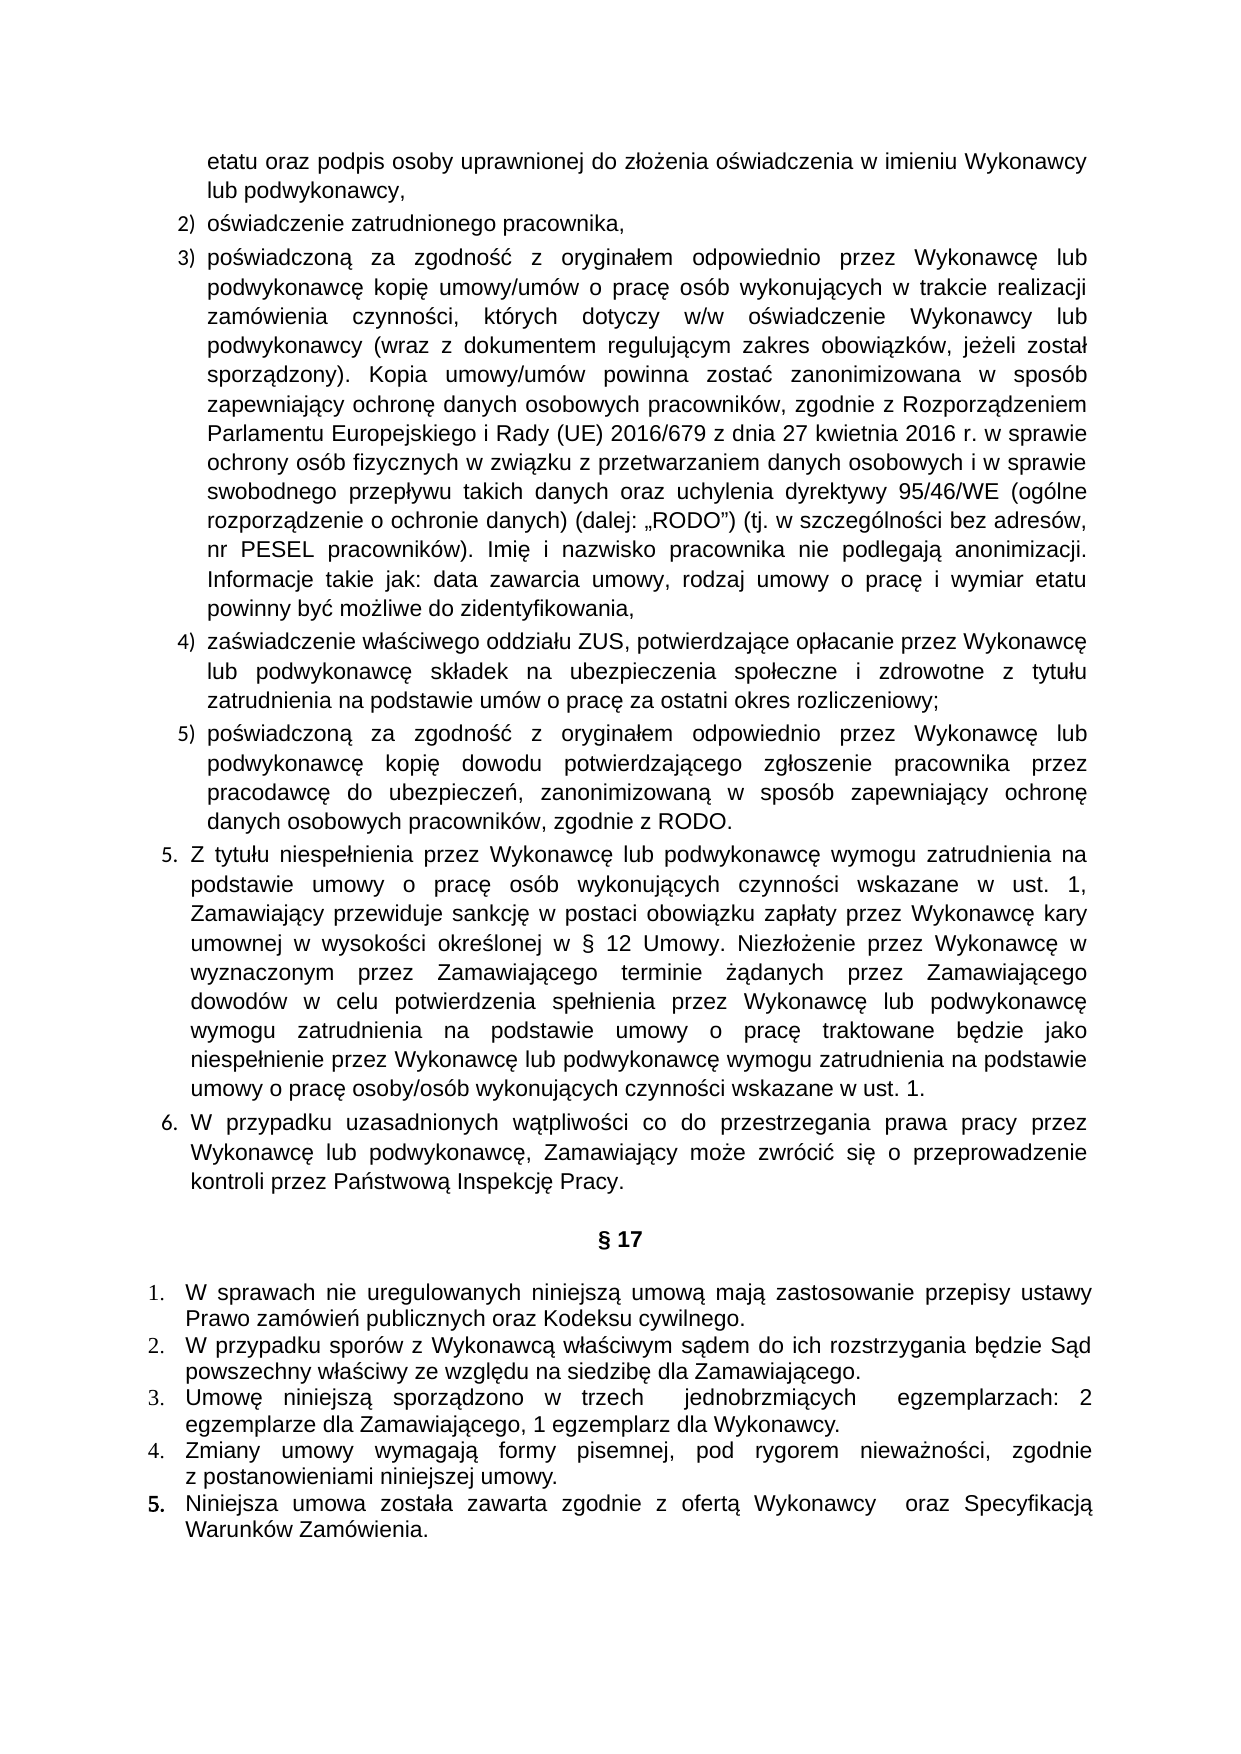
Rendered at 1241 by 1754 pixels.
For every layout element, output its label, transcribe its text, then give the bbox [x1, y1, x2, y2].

list Z tytułu niespełnienia przez Wykonawcę lub podwykonawcę wymogu zatrudnienia na podstawie umowy o pracę osób wykonujących czynności wskazane w ust. 1, Zamawiający przewiduje sankcję w postaci obowiązku zapłaty przez Wykonawcę kary umownej w wysokości określonej w § 12 Umowy. Niezłożenie przez Wykonawcę w wyznaczonym przez Zamawiającego terminie żądanych przez Zamawiającego dowodów w celu potwierdzenia spełnienia przez Wykonawcę lub podwykonawcę wymogu zatrudnienia na podstawie umowy o pracę traktowane będzie jako niespełnienie przez Wykonawcę lub podwykonawcę wymogu zatrudnienia na podstawie umowy o pracę osoby/osób wykonujących czynności wskazane w ust. 1. [161, 840, 1088, 1102]
list poświadczoną za zgodność z oryginałem odpowiednio przez Wykonawcę lub podwykonawcę kopię dowodu potwierdzającego zgłoszenie pracownika przez pracodawcę do ubezpieczeń, zanonimizowaną w sposób zapewniający ochronę danych osobowych pracowników, zgodnie z RODO. [177, 719, 1088, 834]
list poświadczoną za zgodność z oryginałem odpowiednio przez Wykonawcę lub podwykonawcę kopię umowy/umów o pracę osób wykonujących w trakcie realizacji zamówienia czynności, których dotyczy w/w oświadczenie Wykonawcy lub podwykonawcy (wraz z dokumentem regulującym zakres obowiązków, jeżeli został sporządzony). Kopia umowy/umów powinna zostać zanonimizowana w sposób zapewniający ochronę danych osobowych pracowników, zgodnie z Rozporządzeniem Parlamentu Europejskiego i Rady (UE) 2016/679 z dnia 27 kwietnia 2016 r. w sprawie ochrony osób fizycznych w związku z przetwarzaniem danych osobowych i w sprawie swobodnego przepływu takich danych oraz uchylenia dyrektywy 95/46/WE (ogólne rozporządzenie o ochronie danych) (dalej: „RODO”) (tj. w szczególności bez adresów, nr PESEL pracowników). Imię i nazwisko pracownika nie podlegają anonimizacji. Informacje takie jak: data zawarcia umowy, rodzaj umowy o pracę i wymiar etatu powinny być możliwe do zidentyfikowania, [177, 243, 1088, 621]
list oświadczenie zatrudnionego pracownika, [177, 209, 1088, 237]
text § 17 [148, 1226, 1093, 1252]
list zaświadczenie właściwego oddziału ZUS, potwierdzające opłacanie przez Wykonawcę lub podwykonawcę składek na ubezpieczenia społeczne i zdrowotne z tytułu zatrudnienia na podstawie umów o pracę za ostatni okres rozliczeniowy; [177, 627, 1088, 713]
list Niniejsza umowa została zawarta zgodnie z ofertą Wykonawcy oraz Specyfikacją Warunków Zamówienia. [148, 1490, 1093, 1542]
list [177, 148, 1088, 203]
list W przypadku sporów z Wykonawcą właściwym sądem do ich rozstrzygania będzie Sąd powszechny właściwy ze względu na siedzibę dla Zamawiającego. [148, 1332, 1093, 1384]
list W sprawach nie uregulowanych niniejszą umową mają zastosowanie przepisy ustawy Prawo zamówień publicznych oraz Kodeksu cywilnego. [148, 1279, 1093, 1332]
list Umowę niniejszą sporządzono w trzech jednobrzmiących egzemplarzach: 2 egzemplarze dla Zamawiającego, 1 egzemplarz dla Wykonawcy. [148, 1384, 1093, 1437]
list Zmiany umowy wymagają formy pisemnej, pod rygorem nieważności, zgodnie z postanowieniami niniejszej umowy. [148, 1437, 1093, 1490]
list W przypadku uzasadnionych wątpliwości co do przestrzegania prawa pracy przez Wykonawcę lub podwykonawcę, Zamawiający może zwrócić się o przeprowadzenie kontroli przez Państwową Inspekcję Pracy. [161, 1108, 1088, 1194]
